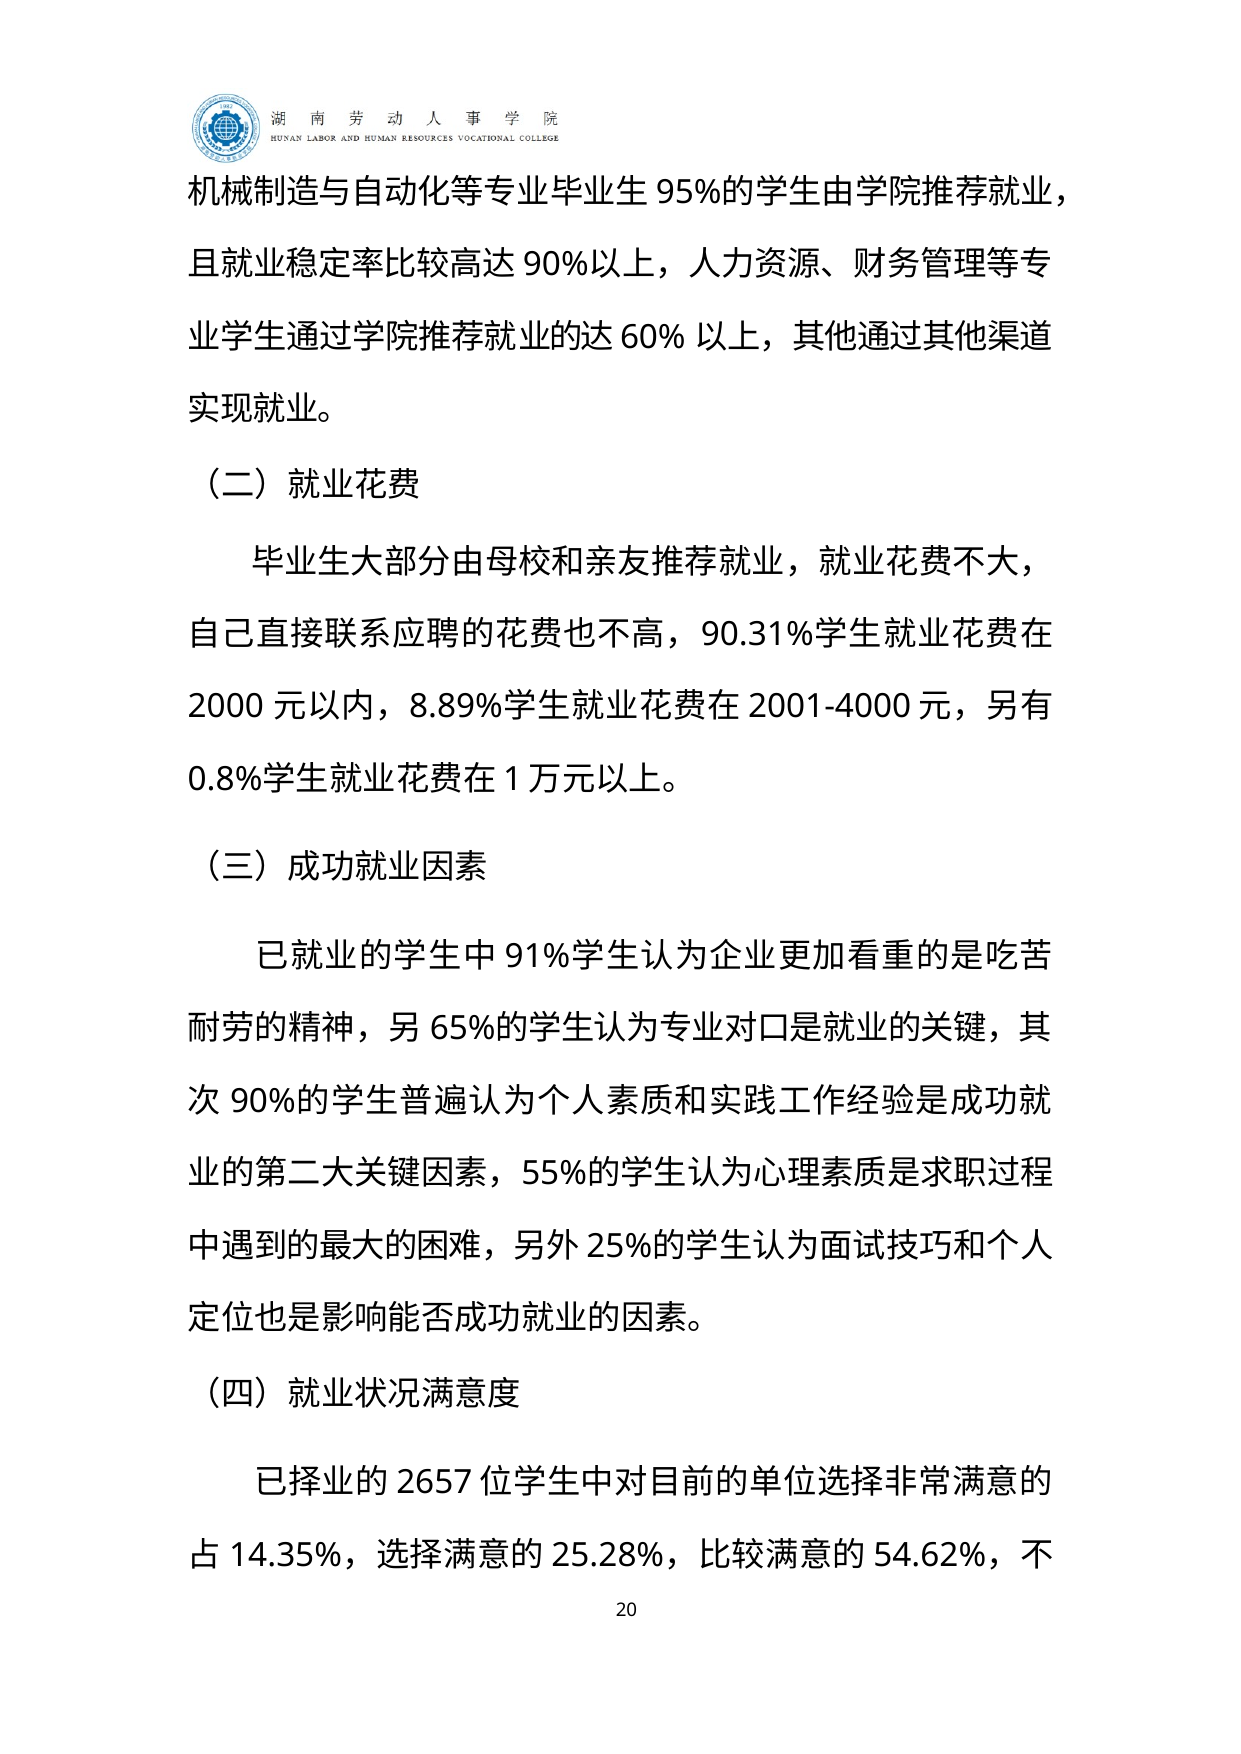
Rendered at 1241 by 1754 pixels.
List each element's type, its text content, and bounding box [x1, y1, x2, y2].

picture [187, 88, 563, 164]
text 学院就业途径主要是先实习后就业，特别是理化测试与质检技术、土木工程检测技术、供热通风与空调工程技术、机械制造与自动化等专业毕业生 95%的学生由学院推荐就业，且就业稳定率比较高达 90%以上，人力资源、财务管理等专业学生通过学院推荐就业的达 60% 以上，其他通过其他渠道实现就业。 [187, 164, 1053, 430]
text 毕业生大部分由母校和亲友推荐就业，就业花费不大，自己直接联系应聘的花费也不高，90.31%学生就业花费在 2000 元以内，8.89%学生就业花费在2001-4000元，另有0.8%学生就业花费在1万元以上。 [187, 534, 1053, 800]
text （四）就业状况满意度 [187, 1367, 1078, 1415]
text （三）成功就业因素 [187, 840, 1078, 888]
text （二）就业花费 [187, 458, 1078, 506]
text 已择业的2657位学生中对目前的单位选择非常满意的占 14.35%，选择满意的25.28%，比较满意的54.62%，不满意想辞职的5.75%，而87%的学生在选择用人单位的时候最看重的是个人在单位的发展空间，80%学生比较看重薪资福利，75%学生选择用人单位地理位置。 [187, 1455, 1054, 1576]
text 已就业的学生中91%学生认为企业更加看重的是吃苦耐劳的精神，另65%的学生认为专业对口是就业的关键，其次 90%的学生普遍认为个人素质和实践工作经验是成功就业的第二大关键因素，55%的学生认为心理素质是求职过程中遇到的最大的困难，另外 25%的学生认为面试技巧和个人定位也是影响能否成功就业的因素。 [187, 928, 1054, 1339]
